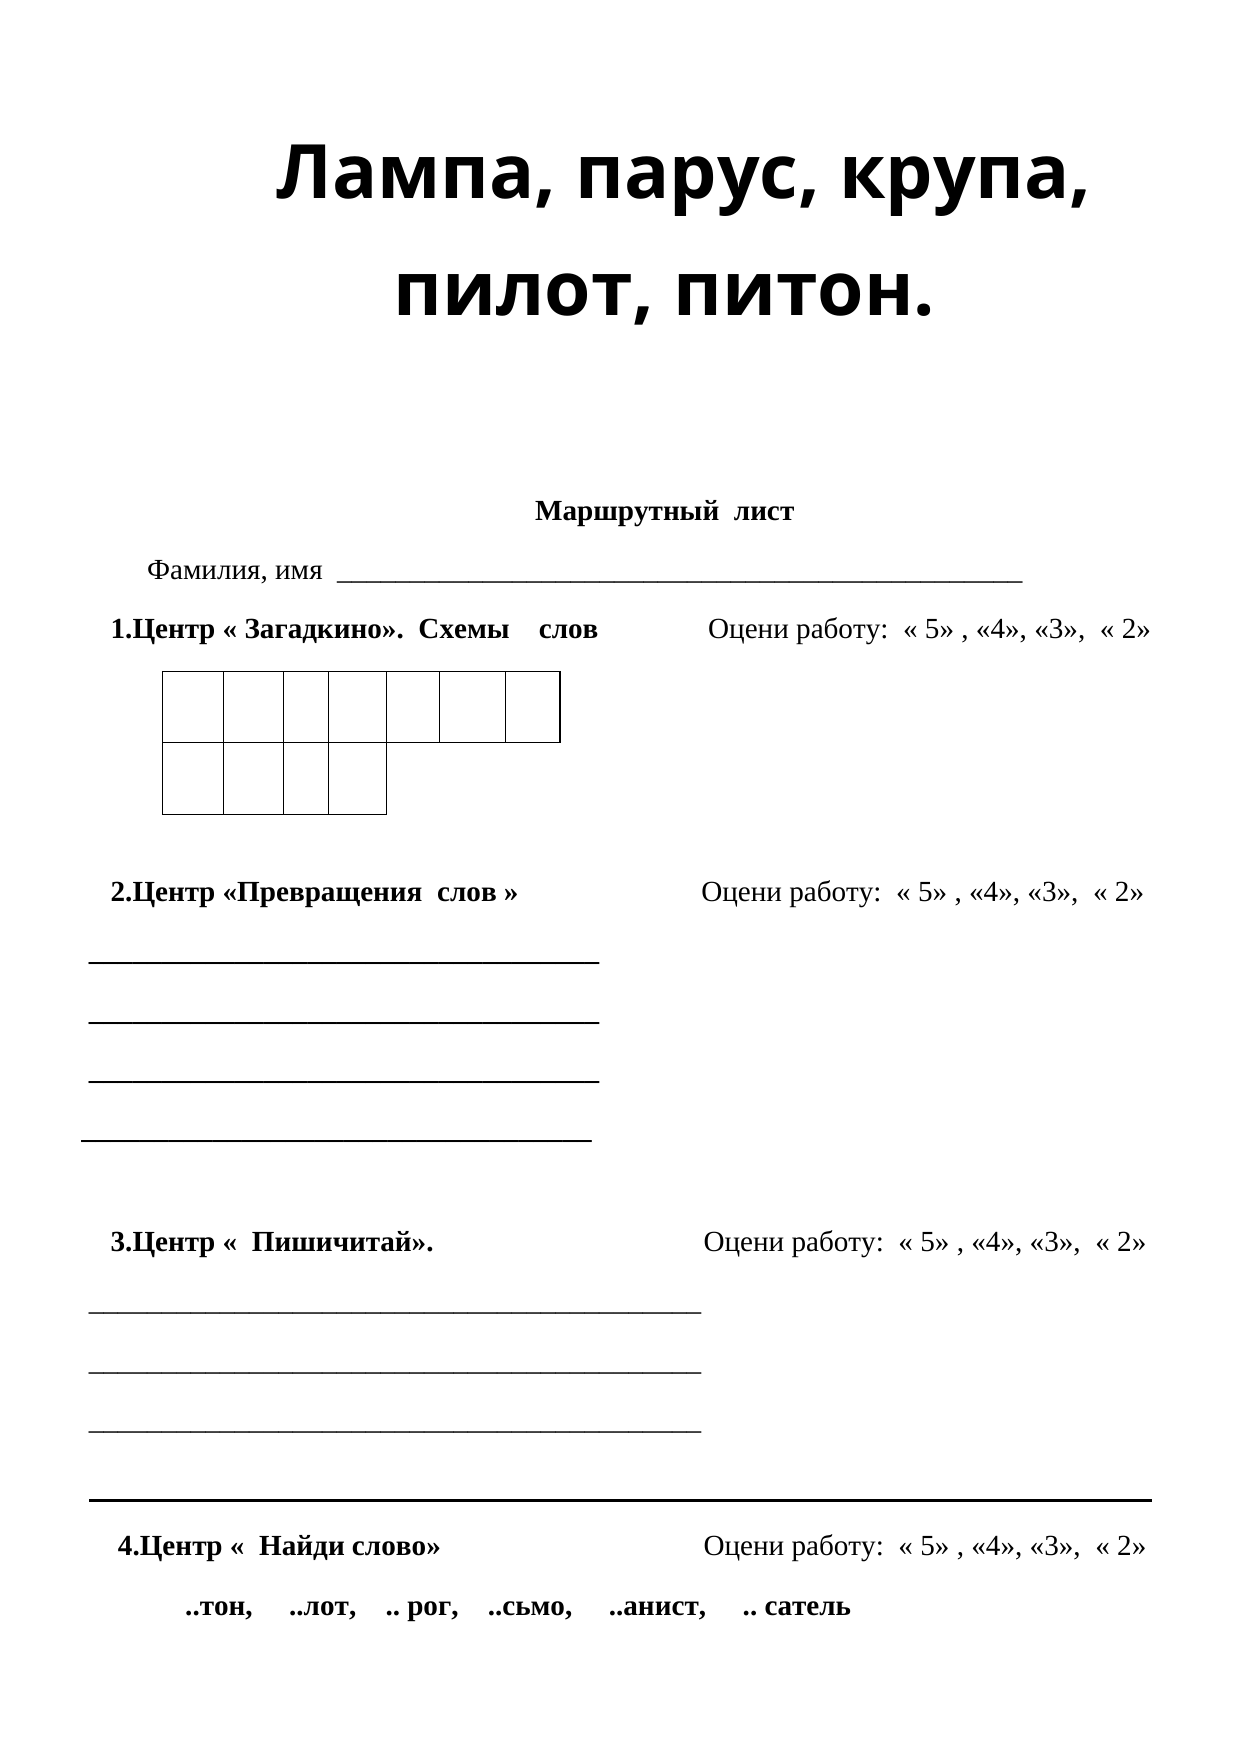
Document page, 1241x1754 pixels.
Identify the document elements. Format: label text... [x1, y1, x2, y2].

text 3.Центр « Пишичитай». Оцени работу: « 5» , «4», «3», « 2» [88, 1224, 1152, 1258]
text 2.Центр «Превращения слов » Оцени работу: « 5» , «4», «3», « 2» [88, 874, 1152, 908]
text 1.Центр « Загадкино». Схемы слов Оцени работу: « 5» , «4», «3», « 2» [88, 611, 1152, 645]
text __________________________________________ [88, 1283, 1152, 1317]
text ___________________________________ [59, 1112, 1152, 1145]
table_header [163, 672, 223, 742]
text ___________________________________ [88, 993, 1152, 1026]
text __________________________________________ [88, 1402, 1152, 1436]
text ___________________________________ [88, 933, 1152, 967]
table_header [284, 672, 328, 742]
text Лампа, парус, крупа, пилот, питон. [177, 118, 1152, 338]
table_header [506, 672, 559, 742]
text Маршрутный лист [177, 493, 1152, 526]
text __________________________________________ [88, 1343, 1152, 1376]
table_header [440, 672, 505, 742]
text 4.Центр « Найди слово» Оцени работу: « 5» , «4», «3», « 2» [88, 1528, 1152, 1562]
table_cell [163, 743, 223, 814]
text ..тон, ..лот, .. рог, ..сьмо, ..анист, .. сатель [170, 1588, 1152, 1621]
table_header [224, 672, 283, 742]
text ___________________________________ [88, 1052, 1152, 1086]
table_header [387, 672, 439, 742]
table_cell [224, 743, 283, 814]
table_header [329, 672, 386, 742]
text Фамилия, имя _______________________________________________ [88, 552, 1152, 586]
table_cell [284, 743, 328, 814]
table_cell [329, 743, 386, 814]
